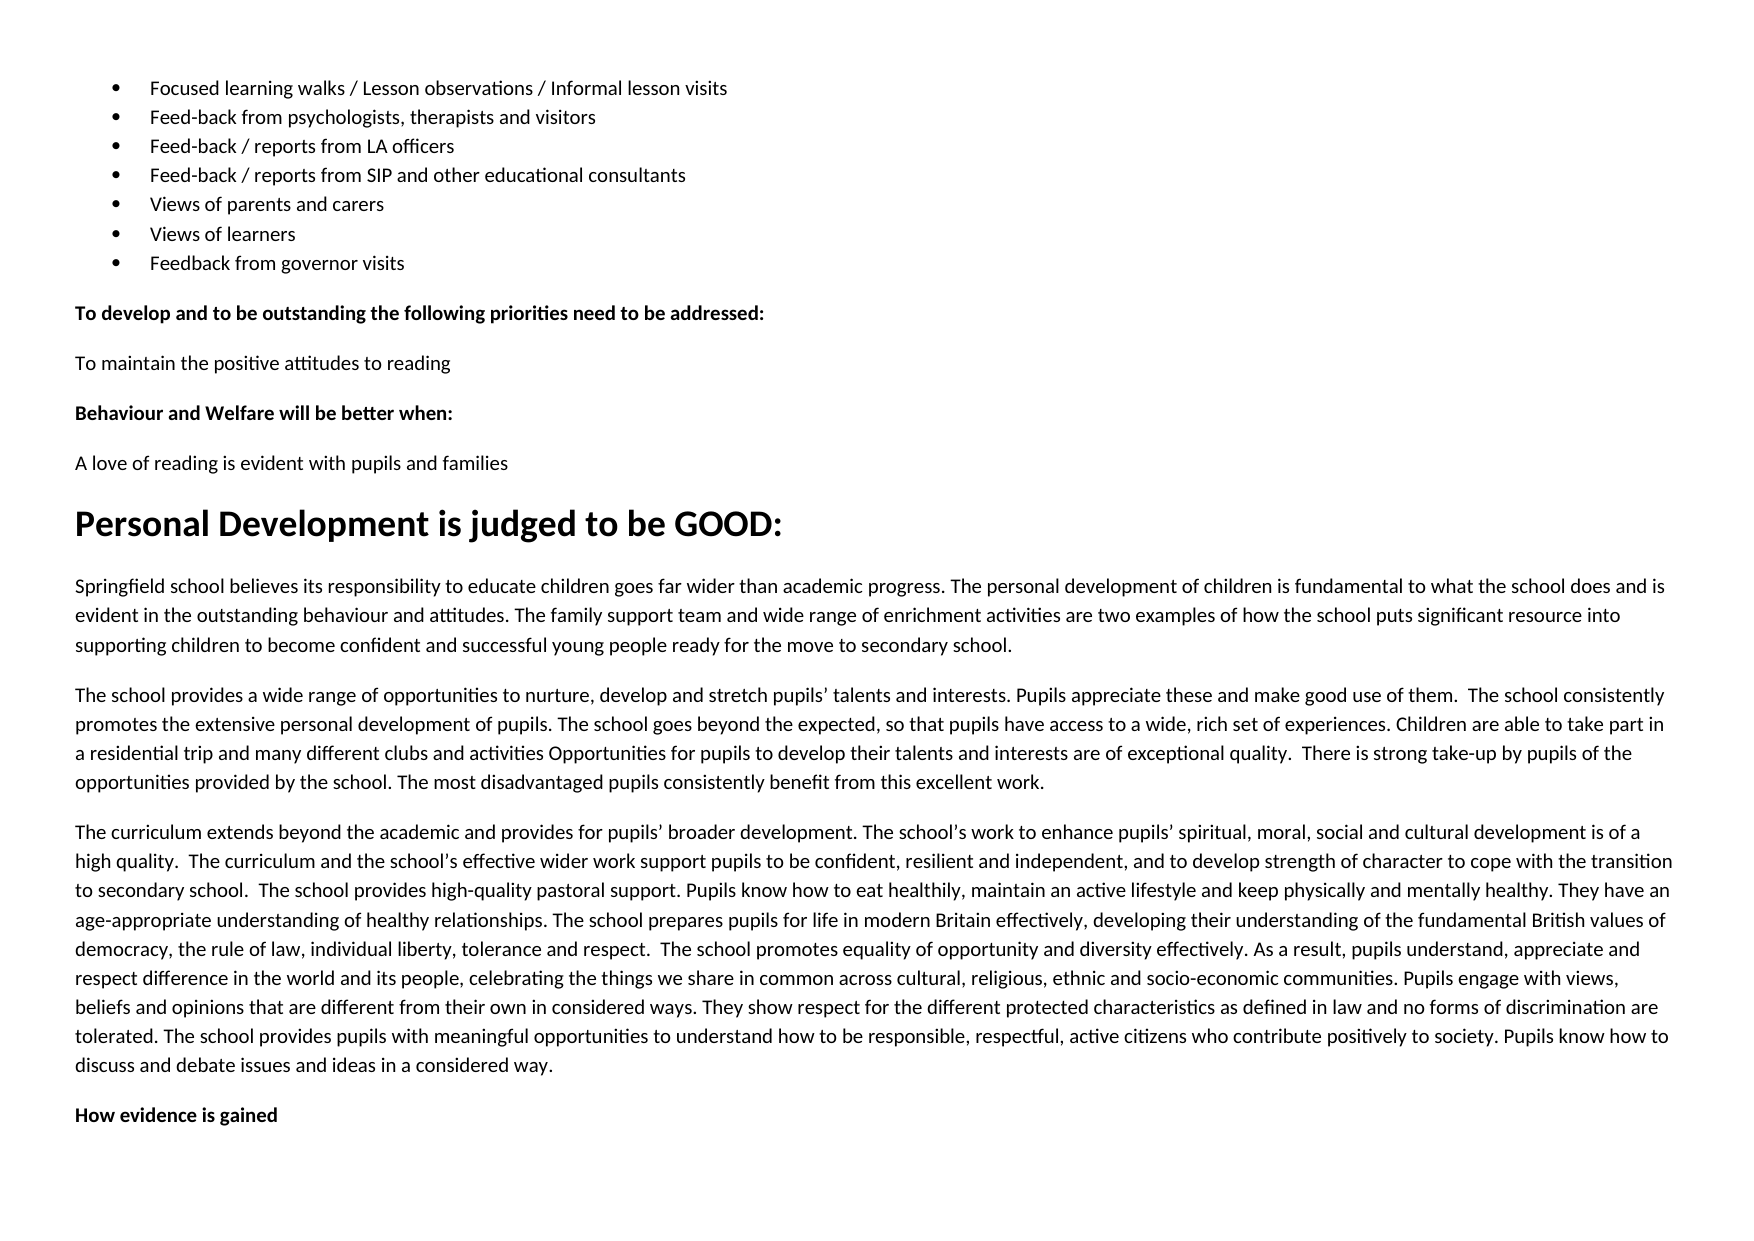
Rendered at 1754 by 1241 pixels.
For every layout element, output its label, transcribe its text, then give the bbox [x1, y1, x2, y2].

list Views of learners [112, 221, 1679, 246]
list Feed-back / reports from LA officers [112, 133, 1679, 159]
text Personal Development is judged to be GOOD: [75, 500, 1679, 546]
text To develop and to be outstanding the following priorities need to be addressed: [75, 300, 1679, 325]
text Springfield school believes its responsibility to educate children goes far wider than academic progress. The personal development of children is fundamental to what the school does and is evident in the outstanding behaviour and attitudes. The family support team and wide range of enrichment activities are two examples of how the school puts significant resource into supporting children to become confident and successful young people ready for the move to secondary school. [75, 573, 1679, 657]
list Feedback from governor visits [112, 250, 1679, 275]
text A love of reading is evident with pupils and families [75, 450, 1679, 475]
list Views of parents and carers [112, 192, 1679, 217]
list Focused learning walks / Lesson observations / Informal lesson visits [112, 75, 1679, 100]
list Feed-back / reports from SIP and other educational consultants [112, 162, 1679, 188]
text The curriculum extends beyond the academic and provides for pupils’ broader development. The school’s work to enhance pupils’ spiritual, moral, social and cultural development is of a high quality. The curriculum and the school’s effective wider work support pupils to be confident, resilient and independent, and to develop strength of character to cope with the transition to secondary school. The school provides high-quality pastoral support. Pupils know how to eat healthily, maintain an active lifestyle and keep physically and mentally healthy. They have an age-appropriate understanding of healthy relationships. The school prepares pupils for life in modern Britain effectively, developing their understanding of the fundamental British values of democracy, the rule of law, individual liberty, tolerance and respect. The school promotes equality of opportunity and diversity effectively. As a result, pupils understand, appreciate and respect difference in the world and its people, celebrating the things we share in common across cultural, religious, ethnic and socio-economic communities. Pupils engage with views, beliefs and opinions that are different from their own in considered ways. They show respect for the different protected characteristics as defined in law and no forms of discrimination are tolerated. The school provides pupils with meaningful opportunities to understand how to be responsible, respectful, active citizens who contribute positively to society. Pupils know how to discuss and debate issues and ideas in a considered way. [75, 819, 1679, 1078]
text How evidence is gained [75, 1103, 1679, 1128]
text The school provides a wide range of opportunities to nurture, develop and stretch pupils’ talents and interests. Pupils appreciate these and make good use of them. The school consistently promotes the extensive personal development of pupils. The school goes beyond the expected, so that pupils have access to a wide, rich set of experiences. Children are able to take part in a residential trip and many different clubs and activities Opportunities for pupils to develop their talents and interests are of exceptional quality. There is strong take-up by pupils of the opportunities provided by the school. The most disadvantaged pupils consistently benefit from this excellent work. [75, 682, 1679, 795]
text To maintain the positive attitudes to reading [75, 350, 1679, 375]
list Feed-back from psychologists, therapists and visitors [112, 104, 1679, 129]
text Behaviour and Welfare will be better when: [75, 400, 1679, 425]
